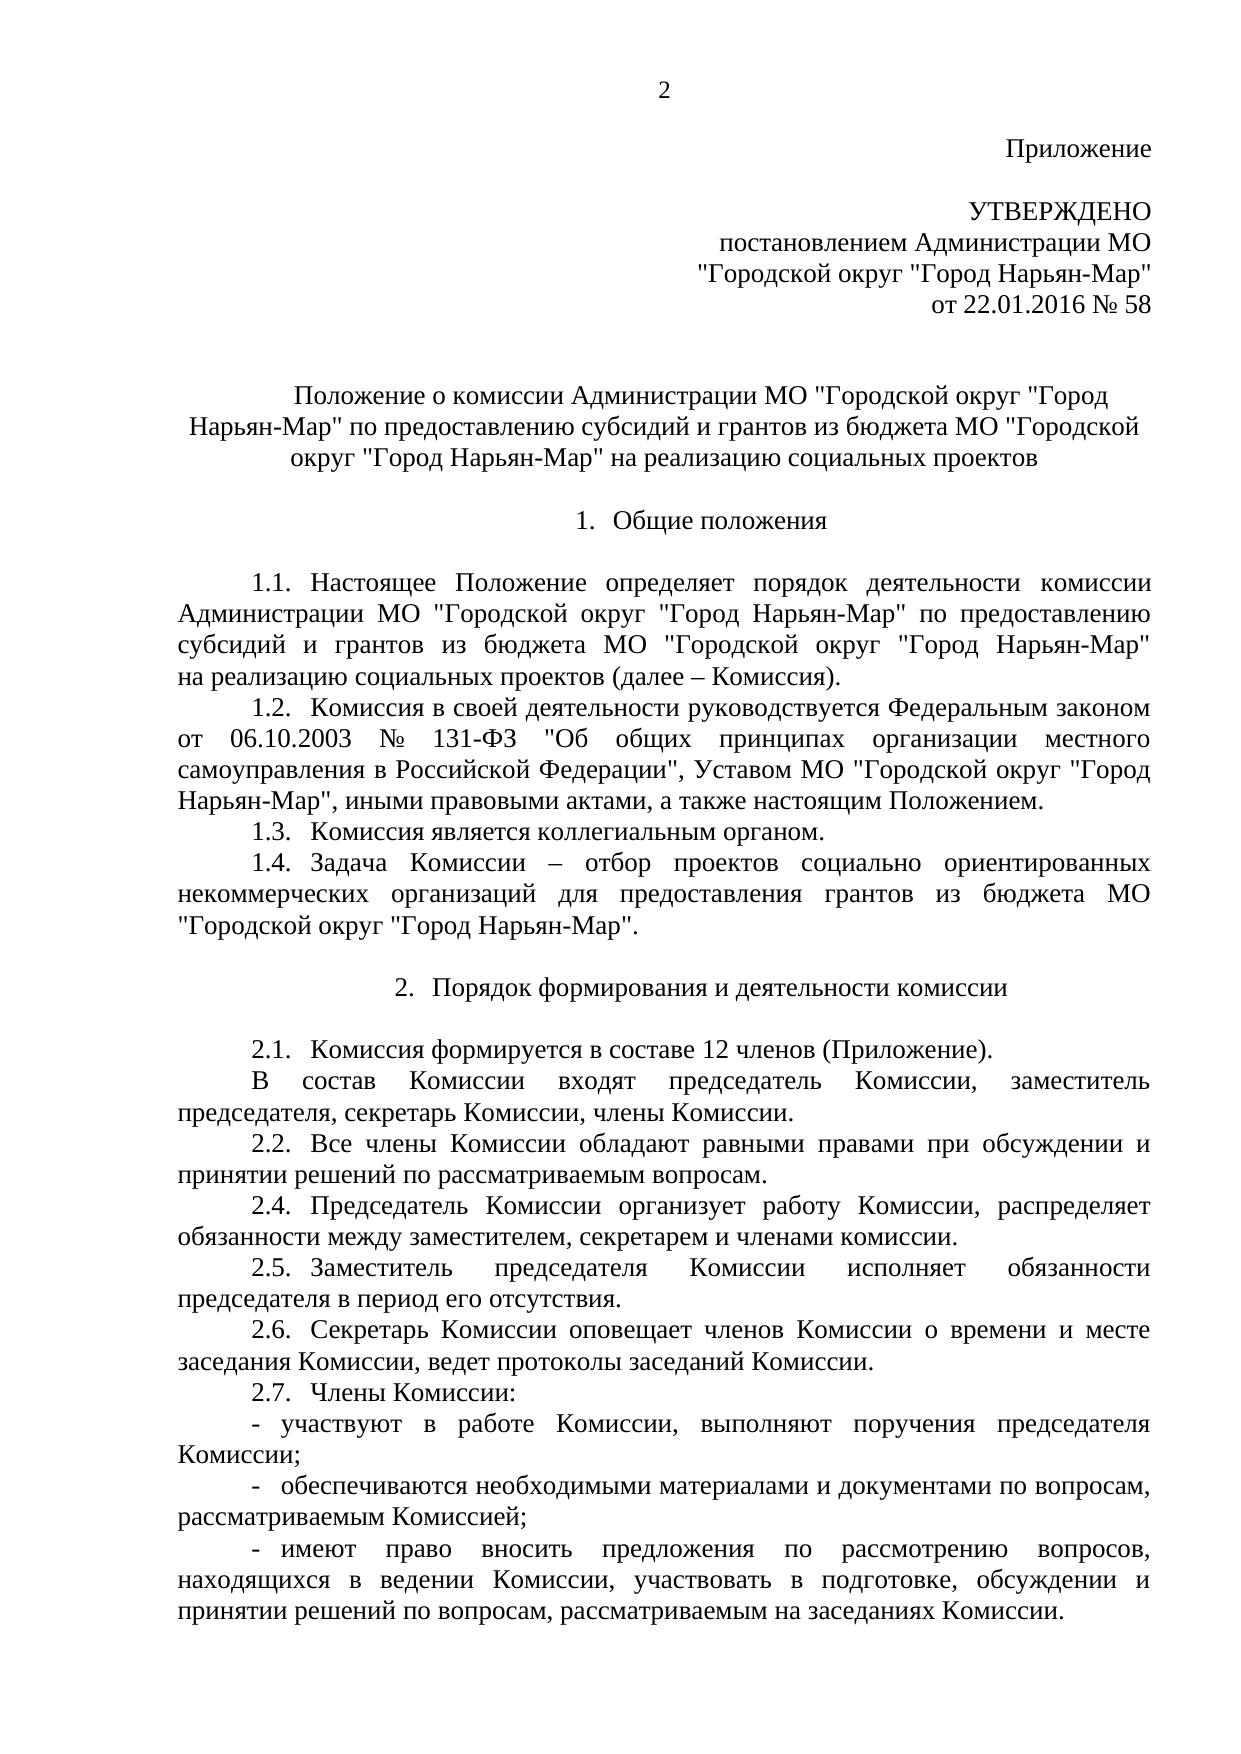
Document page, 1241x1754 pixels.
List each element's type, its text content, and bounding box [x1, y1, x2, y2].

text В состав Комиссии входят председатель Комиссии, заместитель председателя, секретарь Комиссии, члены Комиссии. [177, 1064, 1152, 1127]
text - обеспечиваются необходимыми материалами и документами по вопросам, рассматриваемым Комиссией; [177, 1469, 1152, 1532]
text "Городской округ "Город Нарьян-Мар" [177, 257, 1152, 288]
text 2.5. Заместитель председателя Комиссии исполняет обязанности председателя в период его отсутствия. [177, 1251, 1152, 1314]
text - участвуют в работе Комиссии, выполняют поручения председателя Комиссии; [177, 1407, 1152, 1469]
text от 22.01.2016 № 58 [177, 288, 1152, 319]
text Приложение [177, 132, 1152, 164]
list Комиссия в своей деятельности руководствуется Федеральным законом от 06.10.2003 № 131-ФЗ "Об общих принципах организации местного самоуправления в Российской Федерации", Уставом МО "Городской округ "Город Нарьян-Мар", иными правовыми актами, а также настоящим Положением. [177, 691, 1152, 815]
text 1.3. Комиссия является коллегиальным органом. [177, 815, 1152, 846]
list Комиссия формируется в составе 12 членов (Приложение). [177, 1033, 1152, 1064]
text 2.7. Члены Комиссии: [177, 1376, 1152, 1407]
text 2.4. Председатель Комиссии организует работу Комиссии, распределяет обязанности между заместителем, секретарем и членами комиссии. [177, 1189, 1152, 1251]
list Все члены Комиссии обладают равными правами при обсуждении и принятии решений по рассматриваемым вопросам. [177, 1127, 1152, 1189]
text - имеют право вносить предложения по рассмотрению вопросов, находящихся в ведении Комиссии, участвовать в подготовке, обсуждении и принятии решений по вопросам, рассматриваемым на заседаниях Комиссии. [177, 1532, 1152, 1625]
text 1.4. Задача Комиссии – отбор проектов социально ориентированных некоммерческих организаций для предоставления грантов из бюджета МО "Городской округ "Город Нарьян-Мар". [177, 846, 1152, 940]
list Общие положения [177, 504, 1152, 535]
text постановлением Администрации МО [177, 226, 1152, 257]
list Порядок формирования и деятельности комиссии [177, 971, 1152, 1002]
text Положение о комиссии Администрации МО "Городской округ "Город Нарьян-Мар" по предоставлению субсидий и грантов из бюджета МО "Городской округ "Город Нарьян-Мар" на реализацию социальных проектов [177, 379, 1152, 473]
text 2.6. Секретарь Комиссии оповещает членов Комиссии о времени и месте заседания Комиссии, ведет протоколы заседаний Комиссии. [177, 1314, 1152, 1376]
text УТВЕРЖДЕНО [177, 195, 1152, 226]
list Настоящее Положение определяет порядок деятельности комиссии Администрации МО "Городской округ "Город Нарьян-Мар" по предоставлению субсидий и грантов из бюджета МО "Городской округ "Город Нарьян-Мар" на реализацию социальных проектов (далее – Комиссия). [177, 566, 1152, 691]
